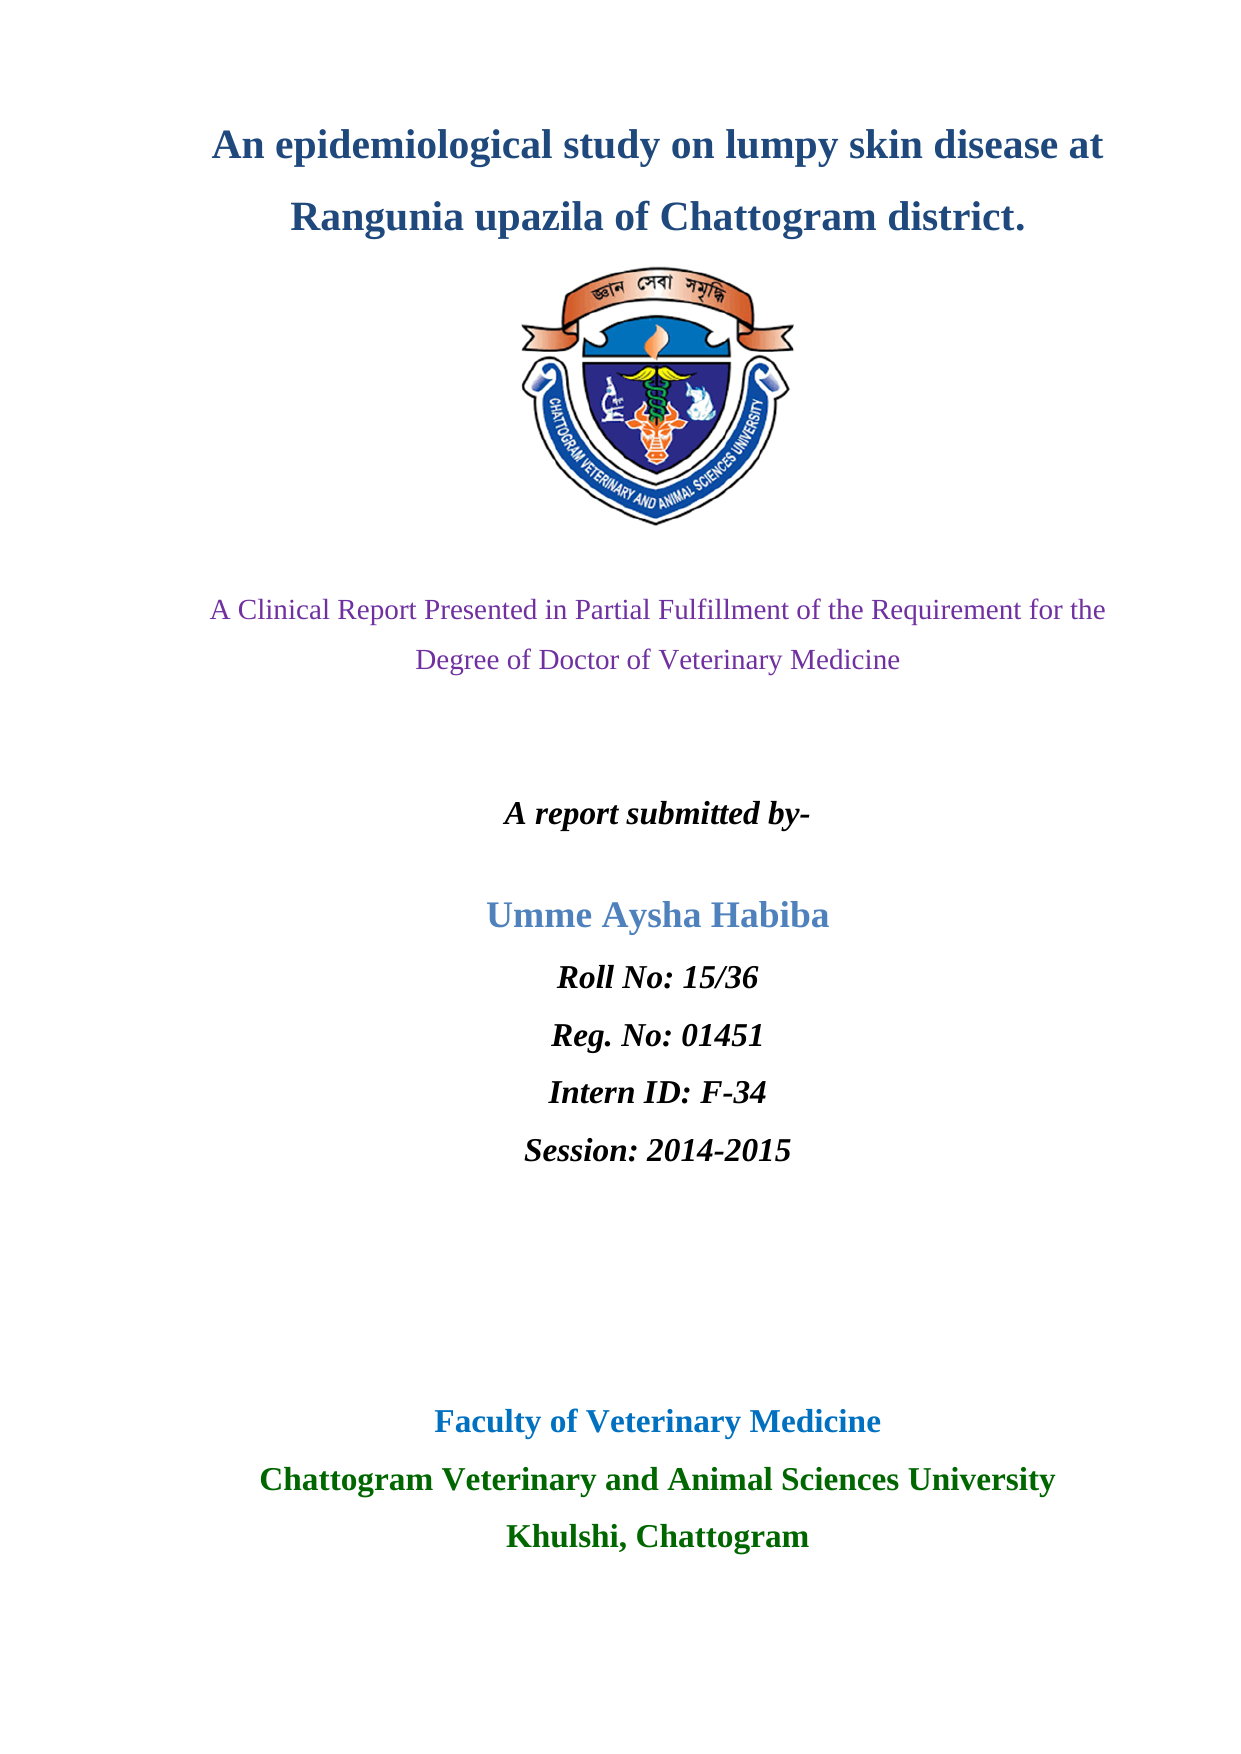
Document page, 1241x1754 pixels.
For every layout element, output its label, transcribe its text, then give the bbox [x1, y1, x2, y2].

picture [521, 263, 794, 528]
subtitle Reg. No: 01451 [195, 1015, 1120, 1053]
subtitle Umme Aysha Habiba [195, 893, 1120, 936]
subtitle Chattogram Veterinary and Animal Sciences University [195, 1459, 1120, 1497]
subtitle Roll No: 15/36 [195, 957, 1120, 996]
subtitle A Clinical Report Presented in Partial Fulfillment of the Requirement for the Degree of Doctor of Veterinary Medicine [195, 592, 1120, 676]
subtitle Intern ID: F-34 [195, 1072, 1120, 1111]
subtitle A report submitted by- [195, 793, 1120, 832]
subtitle Session: 2014-2015 [195, 1130, 1120, 1168]
text An epidemiological study on lumpy skin disease at Rangunia upazila of Chattogram district. [195, 120, 1120, 240]
subtitle Faculty of Veterinary Medicine [195, 1401, 1120, 1439]
subtitle Khulshi, Chattogram [195, 1516, 1120, 1554]
